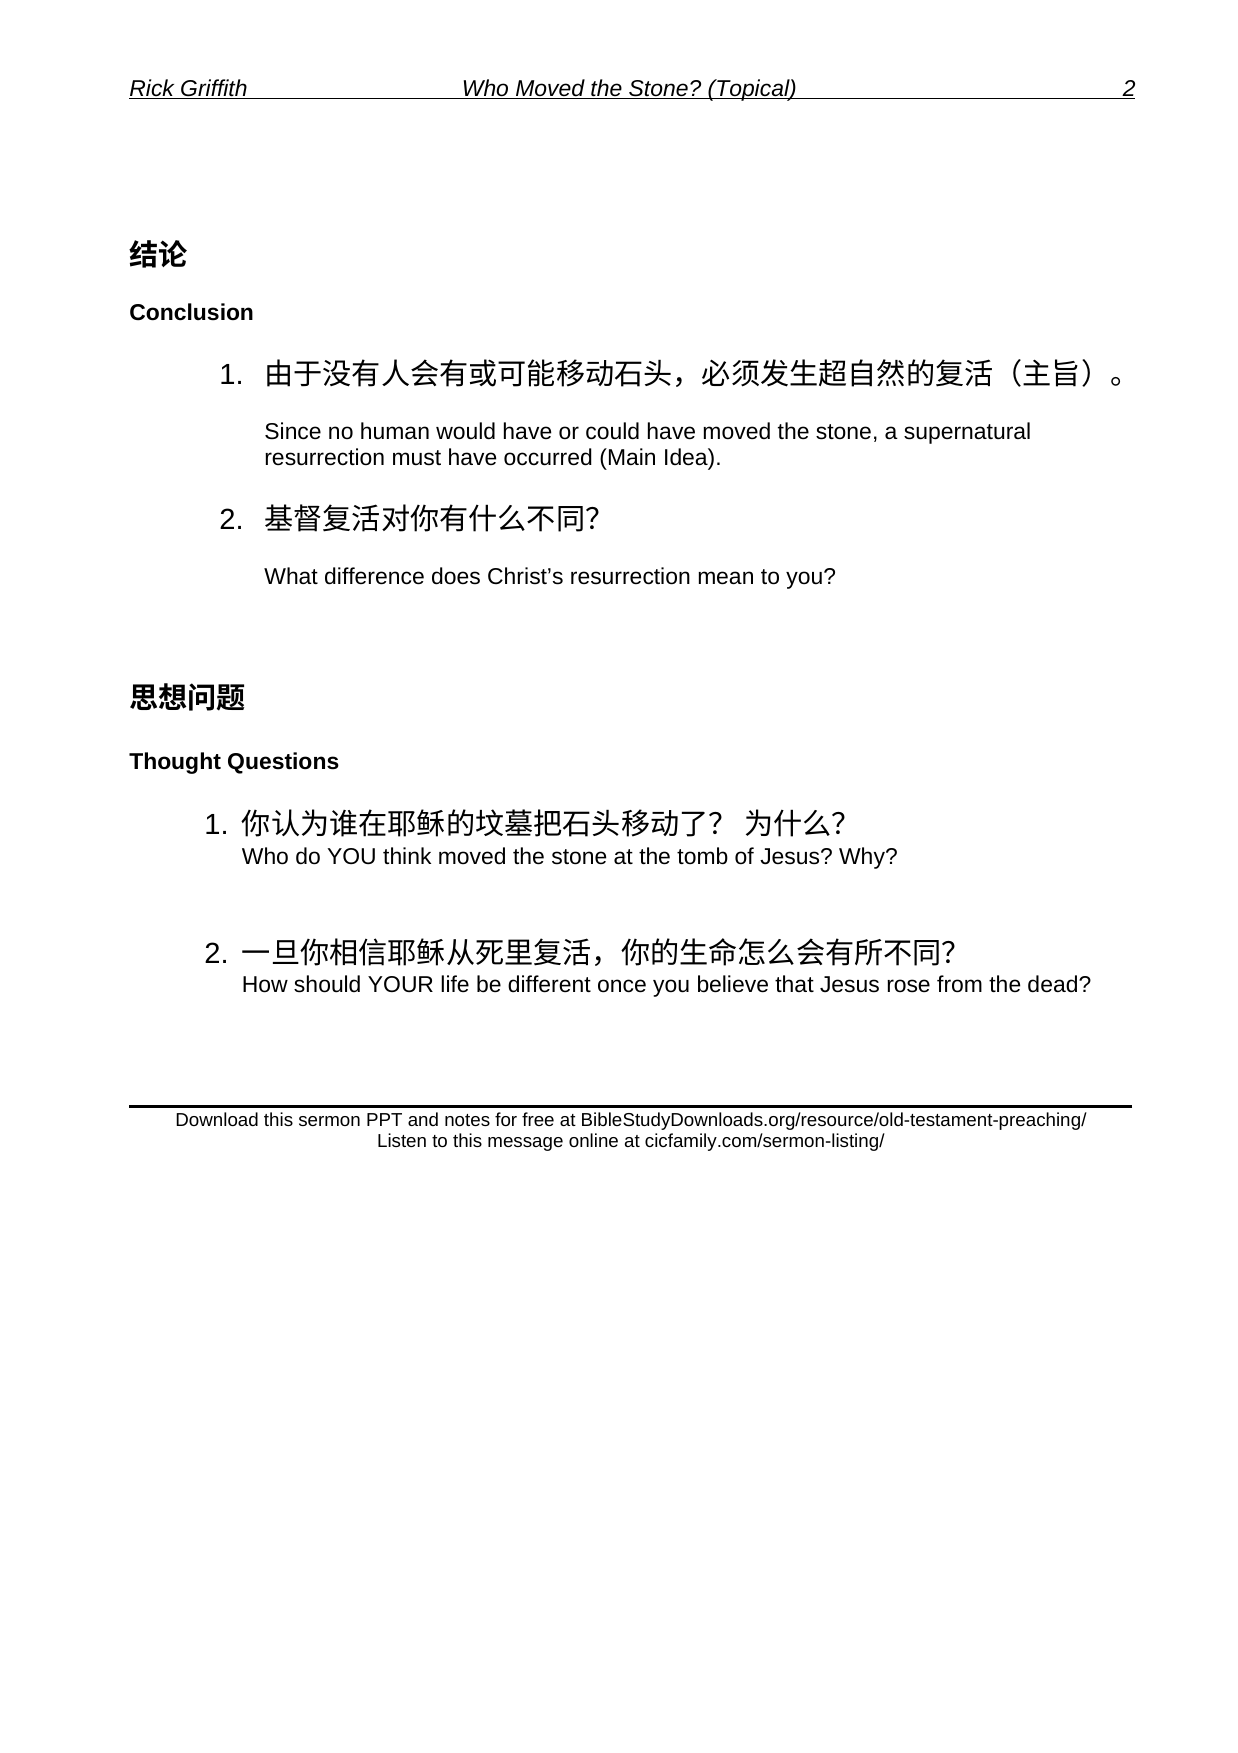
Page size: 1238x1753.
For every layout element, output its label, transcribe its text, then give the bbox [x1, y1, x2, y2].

list 一旦你相信耶稣从死里复活，你的生命怎么会有所不同？ [204, 929, 1132, 971]
subtitle Since no human would have or could have moved the stone, a supernatural resurrection must have occurred (Main Idea). [264, 418, 1131, 470]
text Download this sermon PPT and notes for free at BibleStudyDownloads.org/resource/old-testament-preaching/ [129, 1108, 1132, 1130]
text Thought Questions [129, 748, 1132, 774]
subtitle 由于没有人会有或可能移动石头，必须发生超自然的复活（主旨）。 [219, 350, 1131, 393]
text Who do YOU think moved the stone at the tomb of Jesus? Why? [242, 843, 1132, 869]
text Listen to this message online at cicfamily.com/sermon-listing/ [129, 1130, 1132, 1152]
subtitle What difference does Christ’s resurrection mean to you? [264, 563, 1131, 589]
subtitle 结论 [129, 232, 1131, 274]
subtitle 基督复活对你有什么不同？ [219, 495, 1131, 538]
text How should YOUR life be different once you believe that Jesus rose from the dead? [242, 971, 1132, 998]
list 你认为谁在耶稣的坟墓把石头移动了？ 为什么？ [204, 801, 1132, 843]
subtitle Conclusion [129, 299, 1131, 325]
text 思想问题 [129, 674, 1132, 717]
